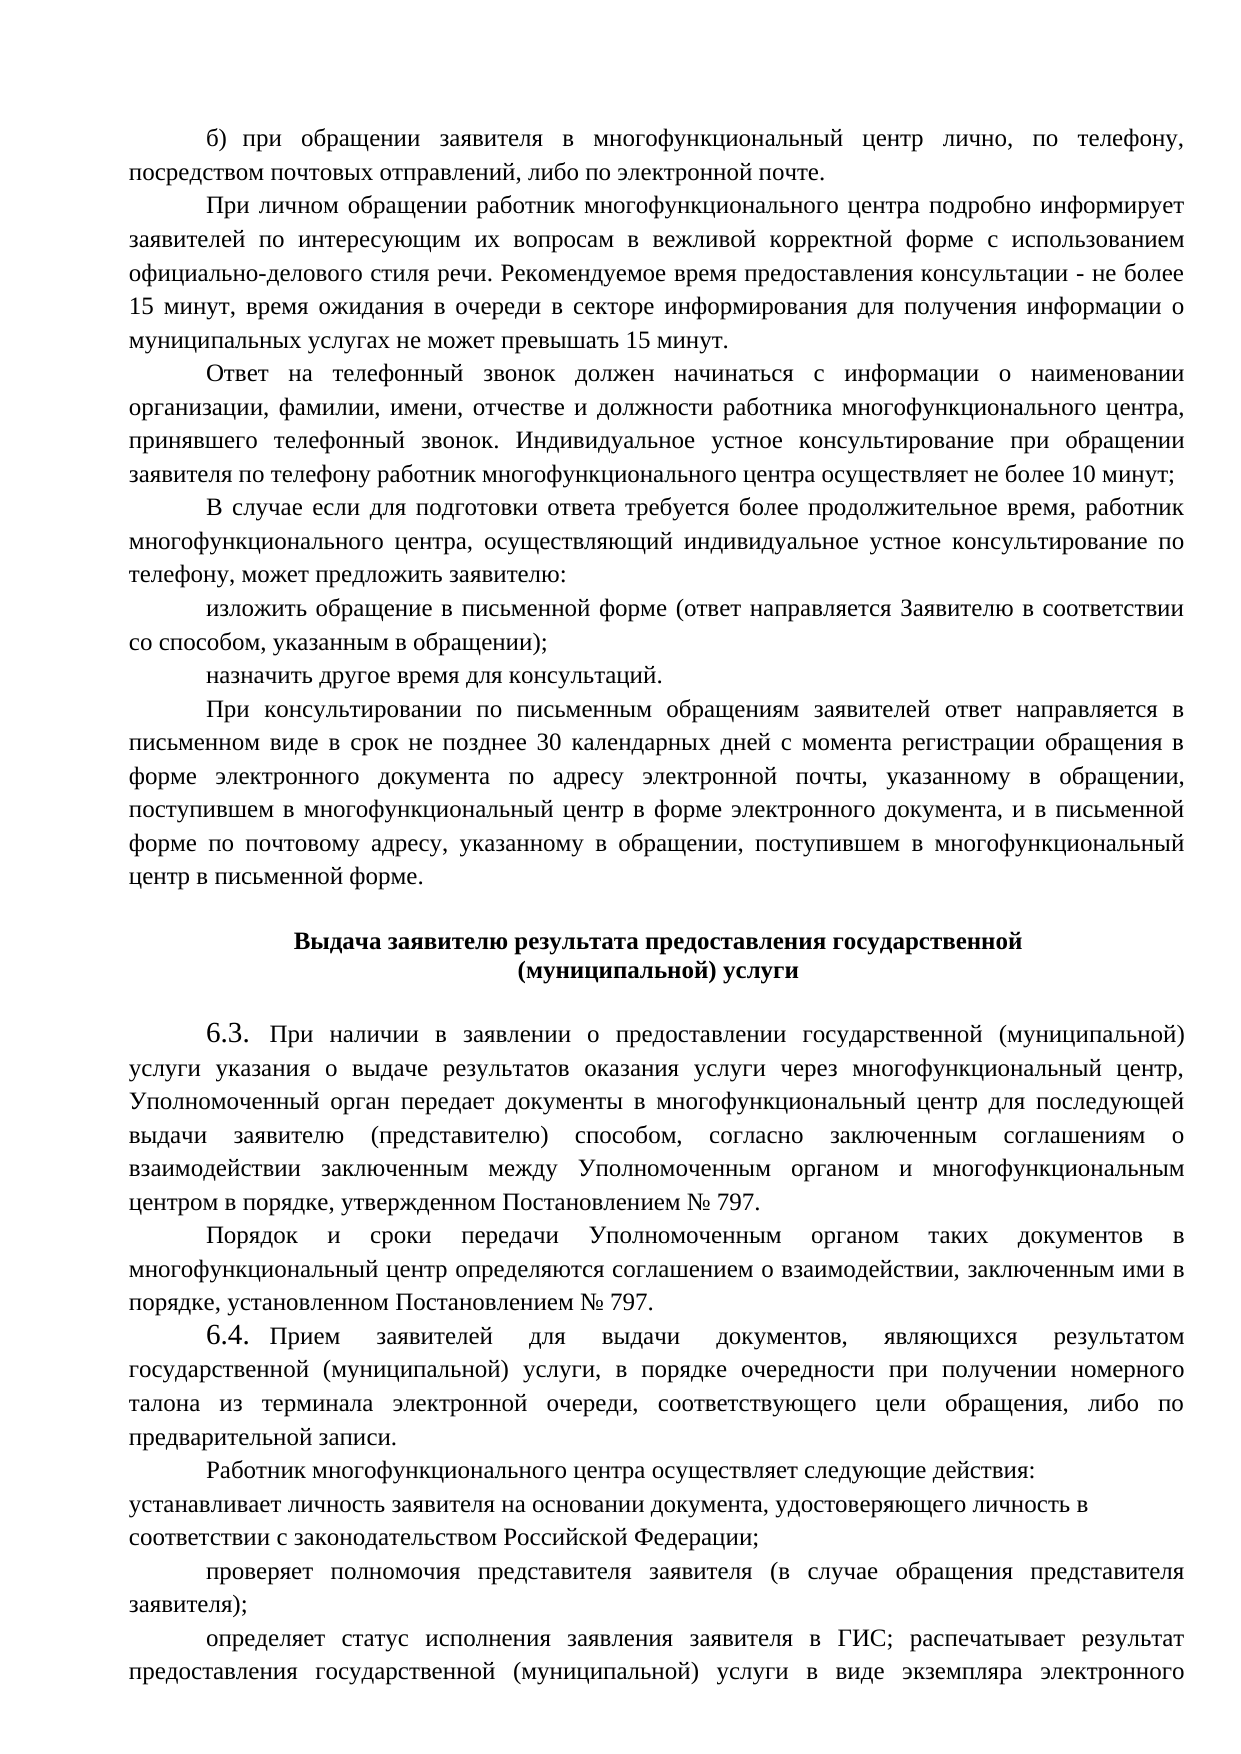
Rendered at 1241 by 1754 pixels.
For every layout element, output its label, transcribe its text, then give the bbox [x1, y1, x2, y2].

text Ответ на телефонный звонок должен начинаться с информации о наименовании организации, фамилии, имени, отчестве и должности работника многофункционального центра, принявшего телефонный звонок. Индивидуальное устное консультирование при обращении заявителя по телефону работник многофункционального центра осуществляет не более 10 минут; [129, 355, 1185, 489]
text изложить обращение в письменной форме (ответ направляется Заявителю в соответствии со способом, указанным в обращении); [129, 589, 1185, 657]
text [129, 1619, 1185, 1686]
text проверяет полномочия представителя заявителя (в случае обращения представителя заявителя); [129, 1552, 1185, 1619]
text При консультировании по письменным обращениям заявителей ответ направляется в письменном виде в срок не позднее 30 календарных дней с момента регистрации обращения в форме электронного документа по адресу электронной почты, указанному в обращении, поступившем в многофункциональный центр в форме электронного документа, и в письменной форме по почтовому адресу, указанному в обращении, поступившем в многофункциональный центр в письменной форме. [129, 690, 1185, 891]
text Выдача заявителю результата предоставления государственной [131, 926, 1185, 955]
text назначить другое время для консультаций. [129, 657, 1185, 690]
list При наличии в заявлении о предоставлении государственной (муниципальной) услуги указания о выдаче результатов оказания услуги через многофункциональный центр, Уполномоченный орган передает документы в многофункциональный центр для последующей выдачи заявителю (представителю) способом, согласно заключенным соглашениям о взаимодействии заключенным между Уполномоченным органом и многофункциональным центром в порядке, утвержденном Постановлением № 797. [129, 1016, 1185, 1217]
text Порядок и сроки передачи Уполномоченным органом таких документов в многофункциональный центр определяются соглашением о взаимодействии, заключенным ими в порядке, установленном Постановлением № 797. [129, 1217, 1185, 1317]
text (муниципальной) услуги [131, 955, 1185, 984]
text При личном обращении работник многофункционального центра подробно информирует заявителей по интересующим их вопросам в вежливой корректной форме с использованием официально-делового стиля речи. Рекомендуемое время предоставления консультации - не более 15 минут, время ожидания в очереди в секторе информирования для получения информации о муниципальных услугах не может превышать 15 минут. [129, 187, 1185, 355]
list Прием заявителей для выдачи документов, являющихся результатом государственной (муниципальной) услуги, в порядке очередности при получении номерного талона из терминала электронной очереди, соответствующего цели обращения, либо по предварительной записи. [129, 1317, 1185, 1452]
text Работник многофункционального центра осуществляет следующие действия: устанавливает личность заявителя на основании документа, удостоверяющего личность в соответствии с законодательством Российской Федерации; [129, 1452, 1185, 1552]
text б) при обращении заявителя в многофункциональный центр лично, по телефону, посредством почтовых отправлений, либо по электронной почте. [129, 120, 1185, 187]
text В случае если для подготовки ответа требуется более продолжительное время, работник многофункционального центра, осуществляющий индивидуальное устное консультирование по телефону, может предложить заявителю: [129, 489, 1185, 589]
